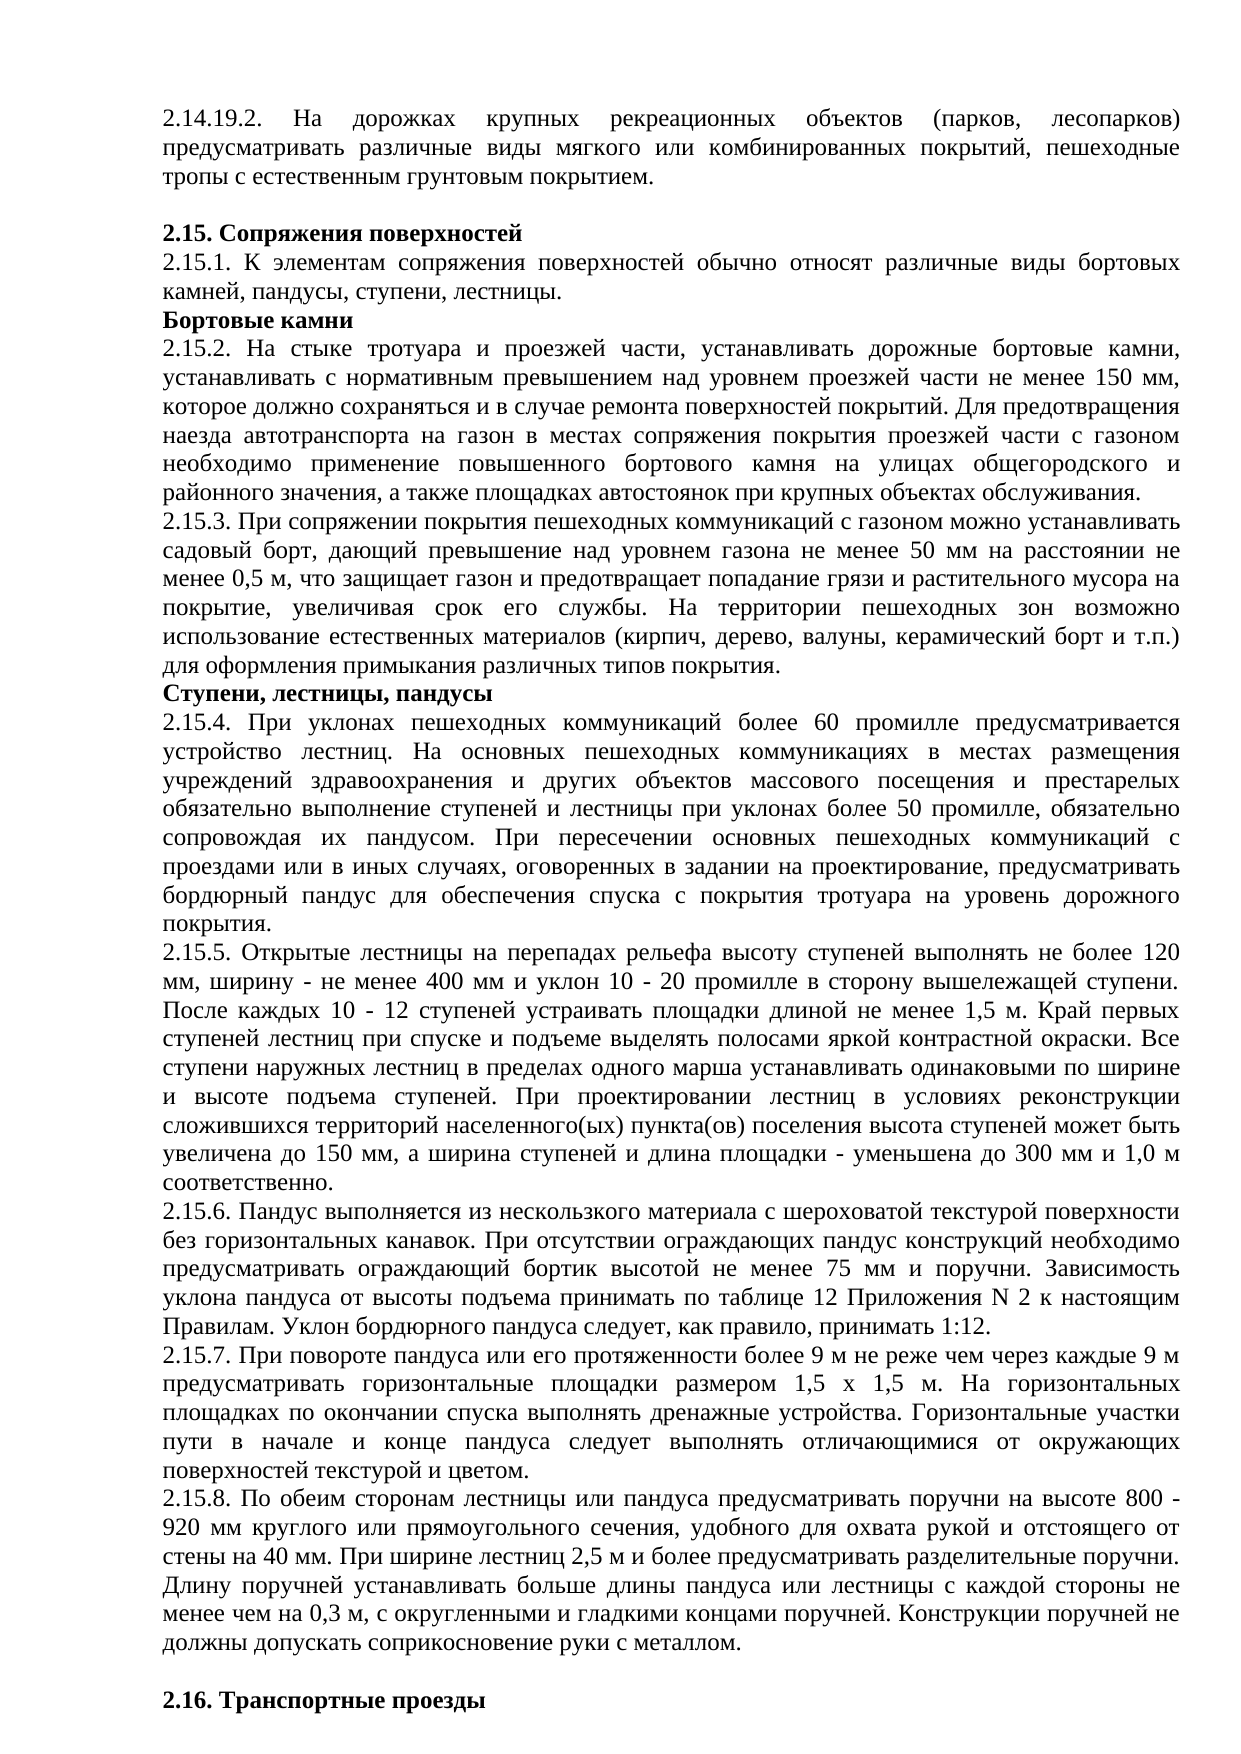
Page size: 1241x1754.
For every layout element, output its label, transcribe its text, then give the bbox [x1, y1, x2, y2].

text 2.15.3. При сопряжении покрытия пешеходных коммуникаций с газоном можно устанавливать садовый борт, дающий превышение над уровнем газона не менее 50 мм на расстоянии не менее 0,5 м, что защищает газон и предотвращает попадание грязи и растительного мусора на покрытие, увеличивая срок его службы. На территории пешеходных зон возможно использование естественных материалов (кирпич, дерево, валуны, керамический борт и т.п.) для оформления примыкания различных типов покрытия. [162, 506, 1181, 678]
text Бортовые камни [162, 305, 1181, 333]
text 2.15.6. Пандус выполняется из нескользкого материала с шероховатой текстурой поверхности без горизонтальных канавок. При отсутствии ограждающих пандус конструкций необходимо предусматривать ограждающий бортик высотой не менее 75 мм и поручни. Зависимость уклона пандуса от высоты подъема принимать по таблице 12 Приложения N 2 к настоящим Правилам. Уклон бордюрного пандуса следует, как правило, принимать 1:12. [162, 1196, 1181, 1340]
text 2.15.5. Открытые лестницы на перепадах рельефа высоту ступеней выполнять не более 120 мм, ширину - не менее 400 мм и уклон 10 - 20 промилле в сторону вышележащей ступени. После каждых 10 - 12 ступеней устраивать площадки длиной не менее 1,5 м. Край первых ступеней лестниц при спуске и подъеме выделять полосами яркой контрастной окраски. Все ступени наружных лестниц в пределах одного марша устанавливать одинаковыми по ширине и высоте подъема ступеней. При проектировании лестниц в условиях реконструкции сложившихся территорий населенного(ых) пункта(ов) поселения высота ступеней может быть увеличена до 150 мм, а ширина ступеней и длина площадки - уменьшена до 300 мм и 1,0 м соответственно. [162, 937, 1181, 1196]
text 2.15.8. По обеим сторонам лестницы или пандуса предусматривать поручни на высоте 800 - 920 мм круглого или прямоугольного сечения, удобного для охвата рукой и отстоящего от стены на 40 мм. При ширине лестниц 2,5 м и более предусматривать разделительные поручни. Длину поручней устанавливать больше длины пандуса или лестницы с каждой стороны не менее чем на 0,3 м, с округленными и гладкими концами поручней. Конструкции поручней не должны допускать соприкосновение руки с металлом. [162, 1483, 1181, 1656]
text 2.16. Транспортные проезды [162, 1685, 1181, 1713]
text 2.15.1. К элементам сопряжения поверхностей обычно относят различные виды бортовых камней, пандусы, ступени, лестницы. [162, 247, 1181, 305]
text 2.15. Сопряжения поверхностей [162, 218, 1181, 247]
text Ступени, лестницы, пандусы [162, 678, 1181, 707]
text 2.14.19.2. На дорожках крупных рекреационных объектов (парков, лесопарков) предусматривать различные виды мягкого или комбинированных покрытий, пешеходные тропы с естественным грунтовым покрытием. [162, 103, 1181, 190]
text 2.15.7. При повороте пандуса или его протяженности более 9 м не реже чем через каждые 9 м предусматривать горизонтальные площадки размером 1,5 x 1,5 м. На горизонтальных площадках по окончании спуска выполнять дренажные устройства. Горизонтальные участки пути в начале и конце пандуса следует выполнять отличающимися от окружающих поверхностей текстурой и цветом. [162, 1340, 1181, 1483]
text 2.15.4. При уклонах пешеходных коммуникаций более 60 промилле предусматривается устройство лестниц. На основных пешеходных коммуникациях в местах размещения учреждений здравоохранения и других объектов массового посещения и престарелых обязательно выполнение ступеней и лестницы при уклонах более 50 промилле, обязательно сопровождая их пандусом. При пересечении основных пешеходных коммуникаций с проездами или в иных случаях, оговоренных в задании на проектирование, предусматривать бордюрный пандус для обеспечения спуска с покрытия тротуара на уровень дорожного покрытия. [162, 707, 1181, 937]
text 2.15.2. На стыке тротуара и проезжей части, устанавливать дорожные бортовые камни, устанавливать с нормативным превышением над уровнем проезжей части не менее 150 мм, которое должно сохраняться и в случае ремонта поверхностей покрытий. Для предотвращения наезда автотранспорта на газон в местах сопряжения покрытия проезжей части с газоном необходимо применение повышенного бортового камня на улицах общегородского и районного значения, а также площадках автостоянок при крупных объектах обслуживания. [162, 333, 1181, 506]
